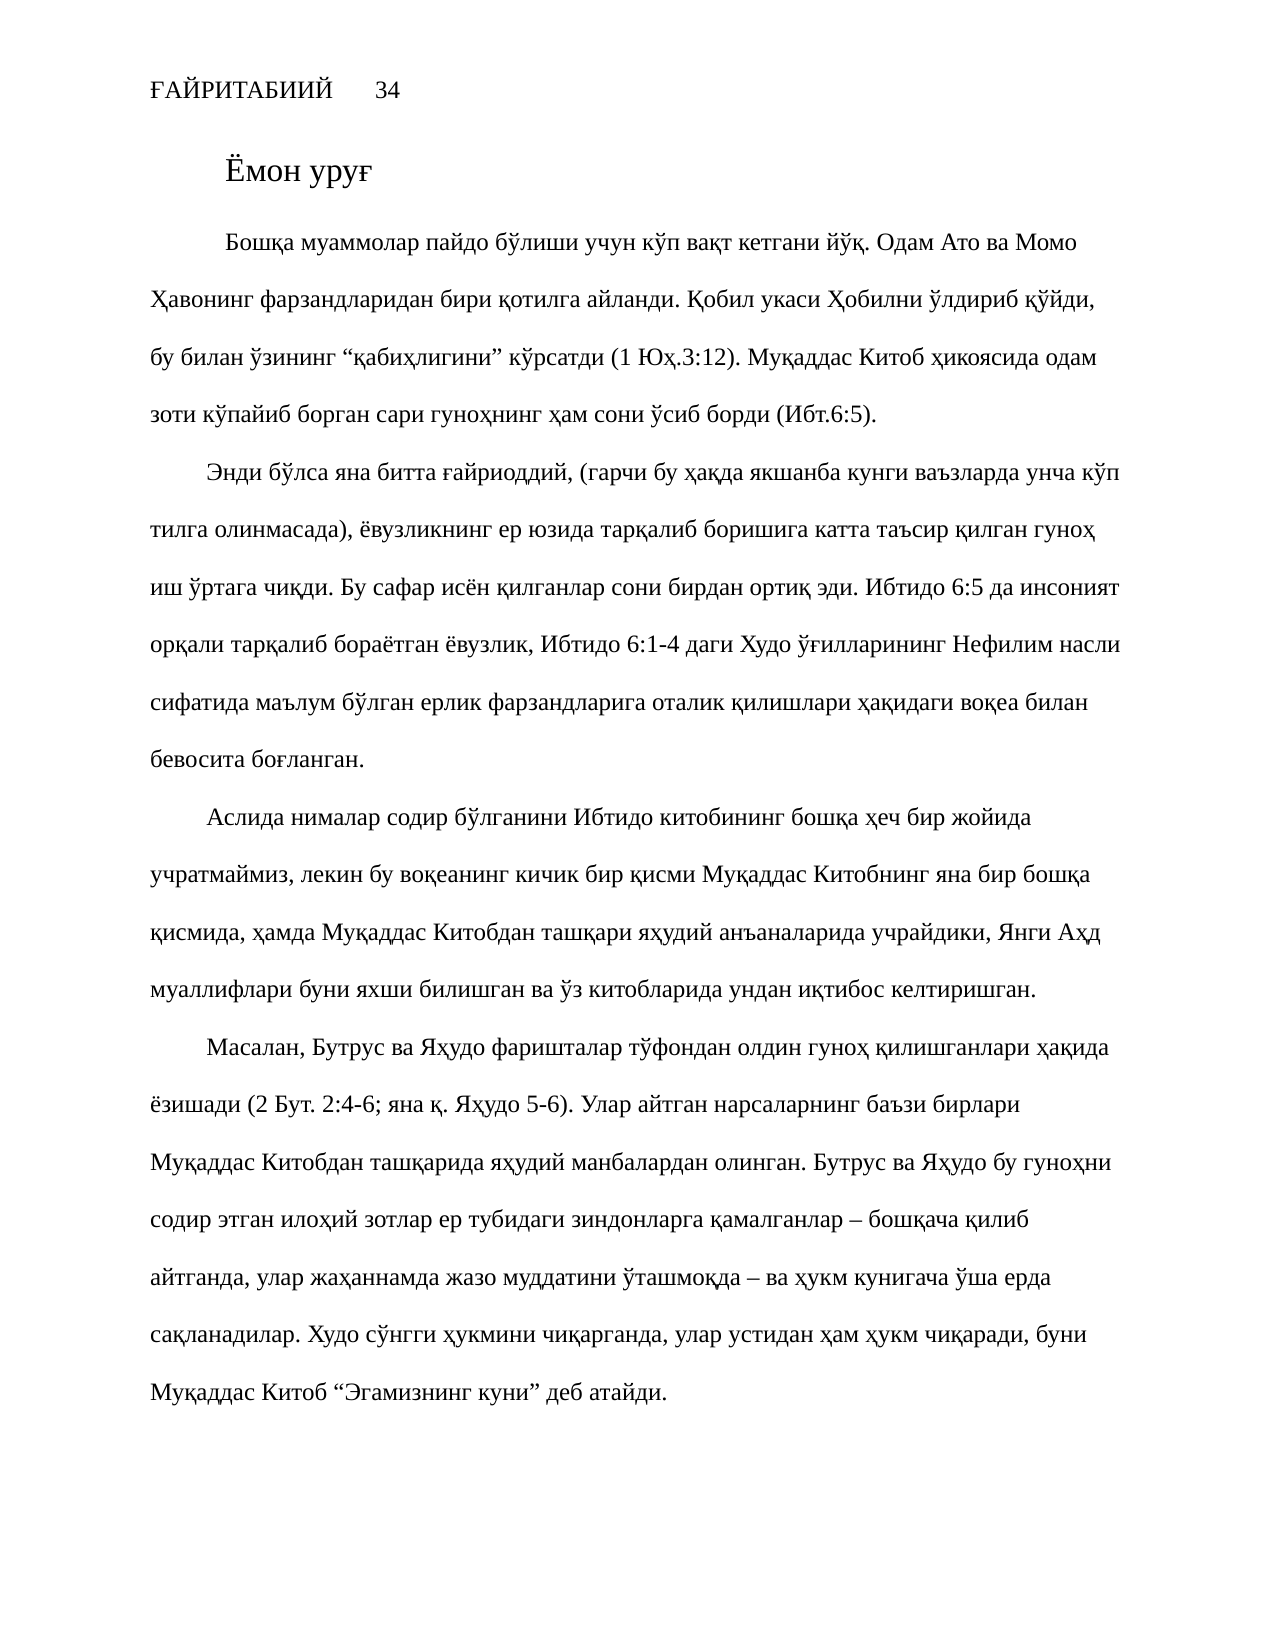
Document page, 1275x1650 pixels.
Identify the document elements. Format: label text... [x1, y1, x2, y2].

text Аслида нималар содир бўлганини Ибтидо китобининг бошқа ҳеч бир жойида учратмаймиз, лекин бу воқеанинг кичик бир қисми Муқаддас Китобнинг яна бир бошқа қисмида, ҳамда Муқаддас Китобдан ташқари яҳудий анъаналарида учрайдики, Янги Аҳд муаллифлари буни яхши билишган ва ўз китобларида ундан иқтибос келтиришган. [150, 802, 1125, 1003]
text Бошқа муаммолар пайдо бўлиши учун кўп вақт кетгани йўқ. Одам Ато ва Момо Ҳавонинг фарзандларидан бири қотилга айланди. Қобил укаси Ҳобилни ўлдириб қўйди, бу билан ўзининг “қабиҳлигини” кўрсатди (1 Юҳ.3:12). Муқаддас Китоб ҳикоясида одам зоти кўпайиб борган сари гуноҳнинг ҳам сони ўсиб борди (Ибт.6:5). [150, 227, 1125, 428]
text Ёмон уруғ [150, 150, 1125, 188]
text Масалан, Бутрус ва Яҳудо фаришталар тўфондан олдин гуноҳ қилишганлари ҳақида ёзишади (2 Бут. 2:4-6; яна қ. Яҳудо 5-6). Улар айтган нарсаларнинг баъзи бирлари Муқаддас Китобдан ташқарида яҳудий манбалардан олинган. Бутрус ва Яҳудо бу гуноҳни содир этган илоҳий зотлар ер тубидаги зиндонларга қамалганлар – бошқача қилиб айтганда, улар жаҳаннамда жазо муддатини ўташмоқда – ва ҳукм кунигача ўша ерда сақланадилар. Худо сўнгги ҳукмини чиқарганда, улар устидан ҳам ҳукм чиқаради, буни Муқаддас Китоб “Эгамизнинг куни” деб атайди. [150, 1032, 1125, 1405]
text Энди бўлса яна битта ғайриоддий, (гарчи бу ҳақда якшанба кунги ваъзларда унча кўп тилга олинмасада), ёвузликнинг ер юзида тарқалиб боришига катта таъсир қилган гуноҳ иш ўртага чиқди. Бу сафар исён қилганлар сони бирдан ортиқ эди. Ибтидо 6:5 да инсоният орқали тарқалиб бораётган ёвузлик, Ибтидо 6:1-4 даги Худо ўғилларининг Нефилим насли сифатида маълум бўлган ерлик фарзандларига оталик қилишлари ҳақидаги воқеа билан бевосита боғланган. [150, 457, 1125, 773]
